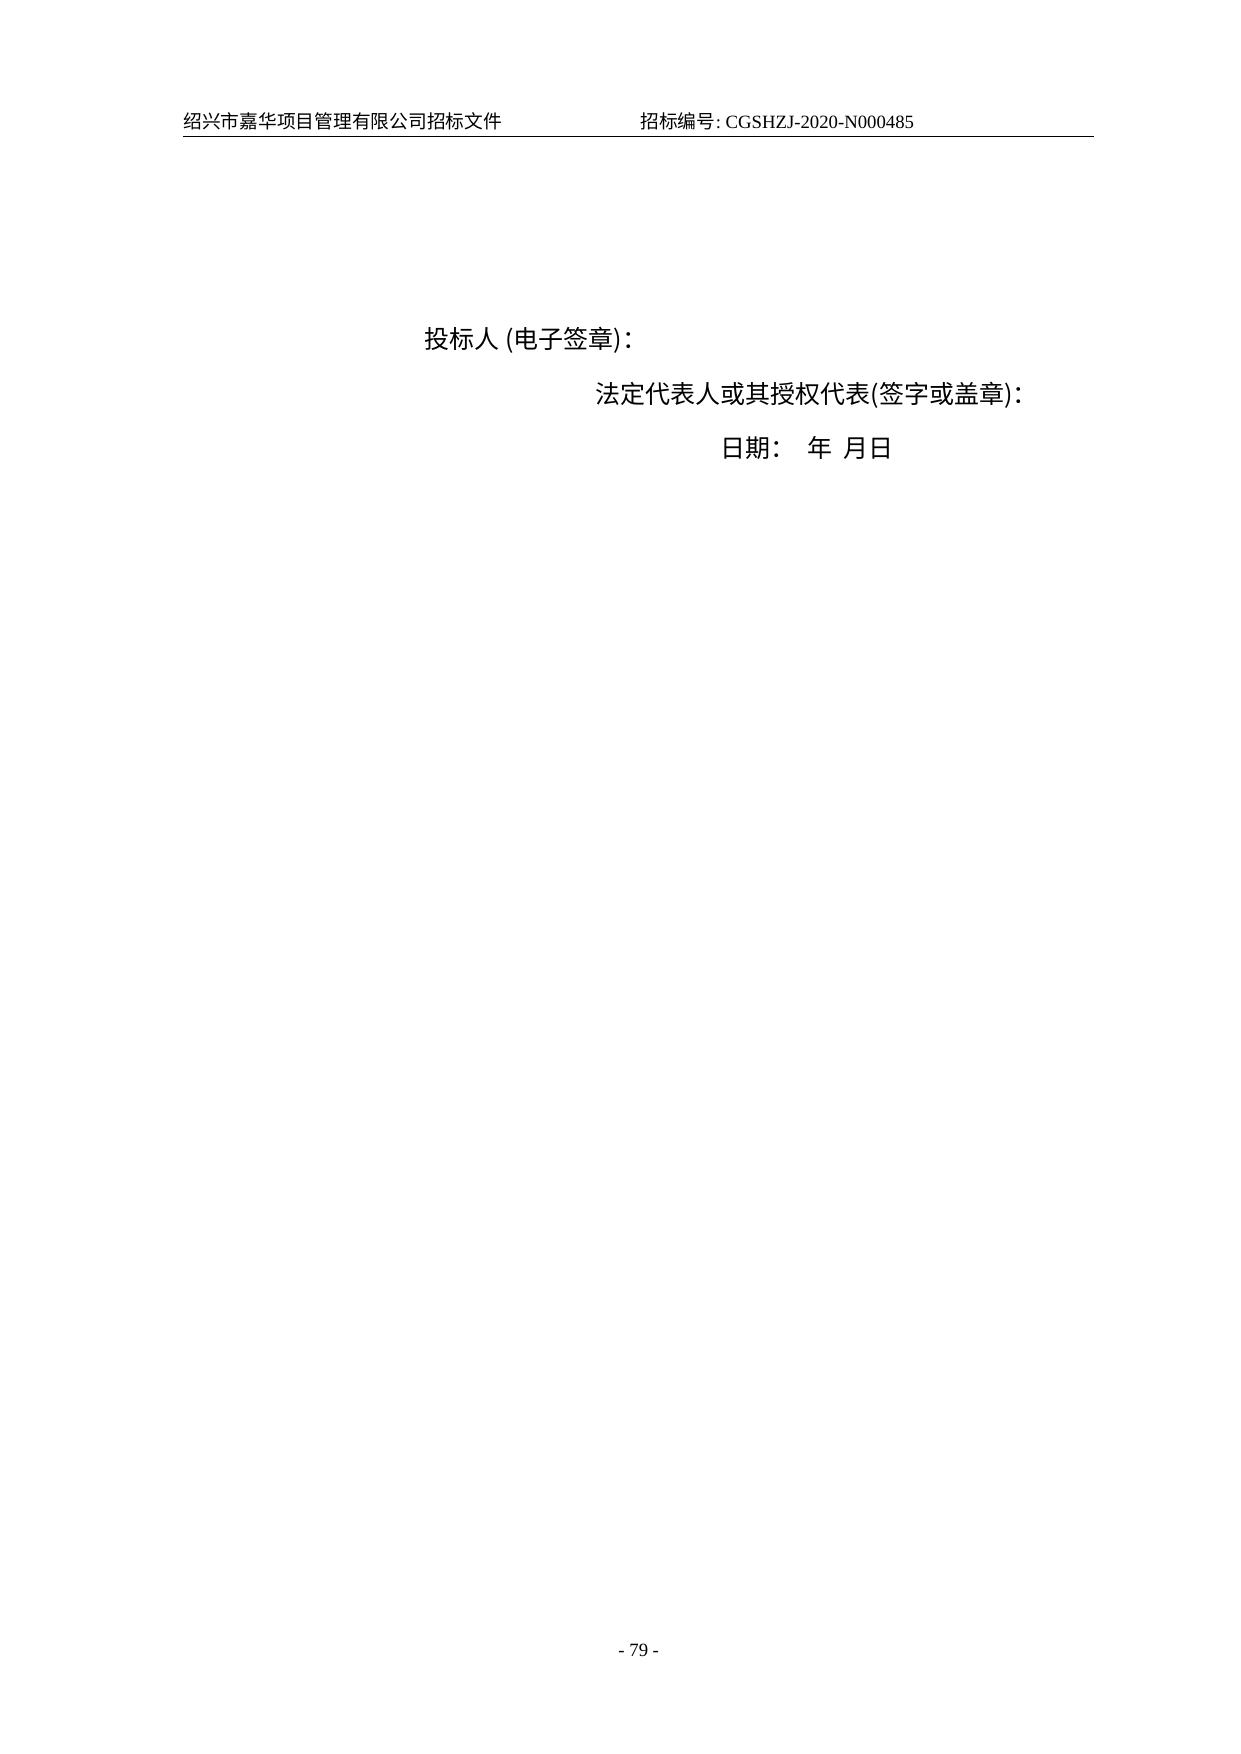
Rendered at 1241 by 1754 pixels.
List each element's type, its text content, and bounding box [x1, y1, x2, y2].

text 法定代表人或其授权代表(签字或盖章)： [183, 374, 1094, 410]
text 投标人 (电子签章)： [183, 320, 1094, 356]
text 日期： 年 月日 [183, 428, 1094, 465]
